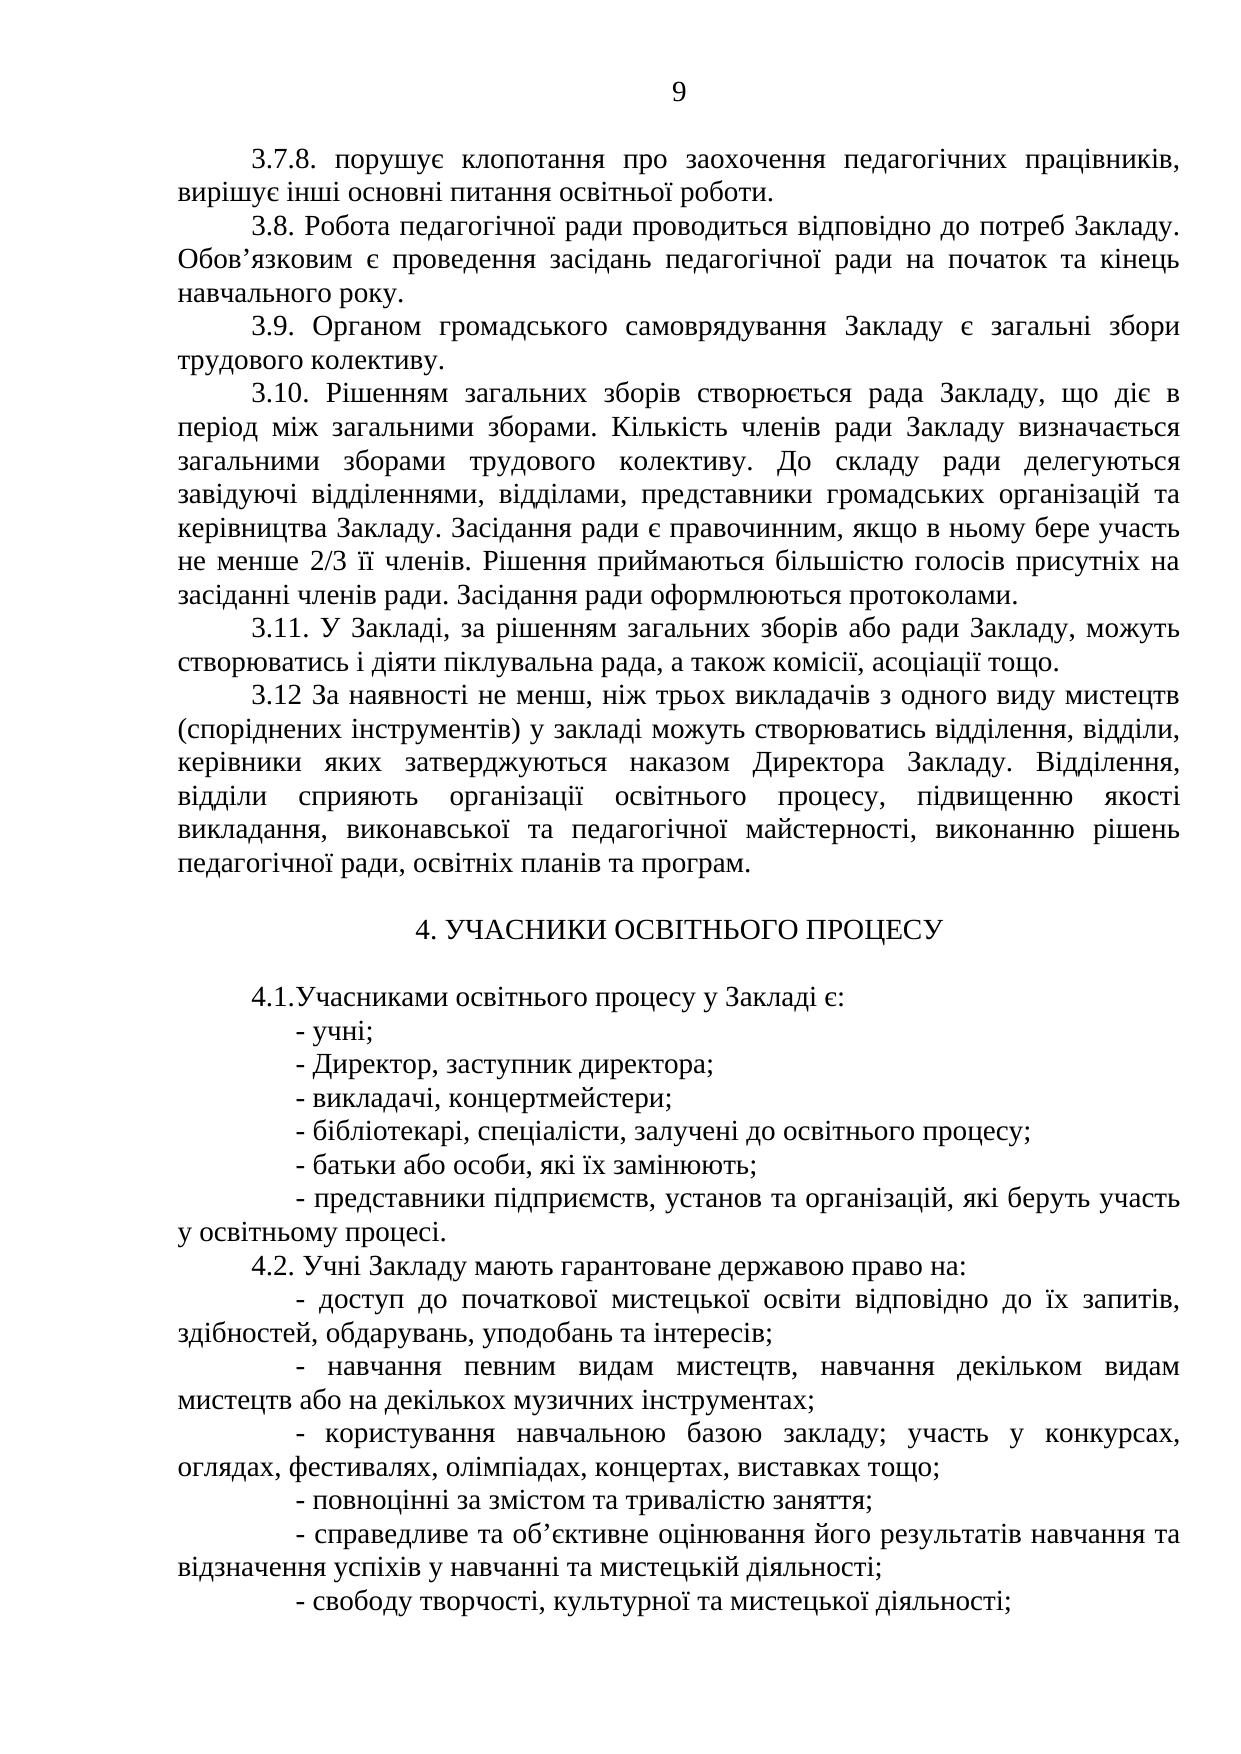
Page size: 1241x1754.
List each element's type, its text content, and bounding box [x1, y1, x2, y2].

text 3.11. У Закладі, за рішенням загальних зборів або ради Закладу, можуть створюватись і діяти піклувальна рада, а також комісії, асоціації тощо. [177, 610, 1181, 677]
text - повноцінні за змістом та тривалістю заняття; [177, 1482, 1181, 1516]
text - викладачі, концертмейстери; [177, 1080, 1181, 1113]
text - представники підприємств, установ та організацій, які беруть участь у освітньому процесі. [177, 1181, 1181, 1248]
text 4. УЧАСНИКИ ОСВІТНЬОГО ПРОЦЕСУ [177, 912, 1181, 946]
text - свободу творчості, культурної та мистецької діяльності; [177, 1583, 1181, 1617]
text 3.12 За наявності не менш, ніж трьох викладачів з одного виду мистецтв (споріднених інструментів) у закладі можуть створюватись відділення, відділи, керівники яких затверджуються наказом Директора Закладу. Відділення, відділи сприяють організації освітнього процесу, підвищенню якості викладання, виконавської та педагогічної майстерності, виконанню рішень педагогічної ради, освітніх планів та програм. [177, 677, 1181, 879]
text 4.1.Учасниками освітнього процесу у Закладі є: [177, 979, 1181, 1013]
text 3.7.8. порушує клопотання про заохочення педагогічних працівників, вирішує інші основні питання освітньої роботи. [177, 141, 1181, 208]
text - учні; [177, 1013, 1181, 1046]
text 3.10. Рішенням загальних зборів створюється рада Закладу, що діє в період між загальними зборами. Кількість членів ради Закладу визначається загальними зборами трудового колективу. До складу ради делегуються завідуючі відділеннями, відділами, представники громадських організацій та керівництва Закладу. Засідання ради є правочинним, якщо в ньому бере участь не менше 2/3 її членів. Рішення приймаються більшістю голосів присутніх на засіданні членів ради. Засідання ради оформлюються протоколами. [177, 376, 1181, 610]
text - навчання певним видам мистецтв, навчання декільком видам мистецтв або на декількох музичних інструментах; [177, 1348, 1181, 1415]
text - бібліотекарі, спеціалісти, залучені до освітнього процесу; [177, 1113, 1181, 1147]
text - батьки або особи, які їх замінюють; [177, 1147, 1181, 1181]
text 3.8. Робота педагогічної ради проводиться відповідно до потреб Закладу. Обов’язковим є проведення засідань педагогічної ради на початок та кінець навчального року. [177, 208, 1181, 308]
text - Директор, заступник директора; [177, 1046, 1181, 1080]
text 4.2. Учні Закладу мають гарантоване державою право на: [177, 1248, 1181, 1281]
text - справедливе та об’єктивне оцінювання його результатів навчання та відзначення успіхів у навчанні та мистецькій діяльності; [177, 1516, 1181, 1583]
text - доступ до початкової мистецької освіти відповідно до їх запитів, здібностей, обдарувань, уподобань та інтересів; [177, 1281, 1181, 1348]
text 3.9. Органом громадського самоврядування Закладу є загальні збори трудового колективу. [177, 308, 1181, 376]
list користування навчальною базою закладу; участь у конкурсах, оглядах, фестивалях, олімпіадах, концертах, виставках тощо; [177, 1415, 1181, 1482]
